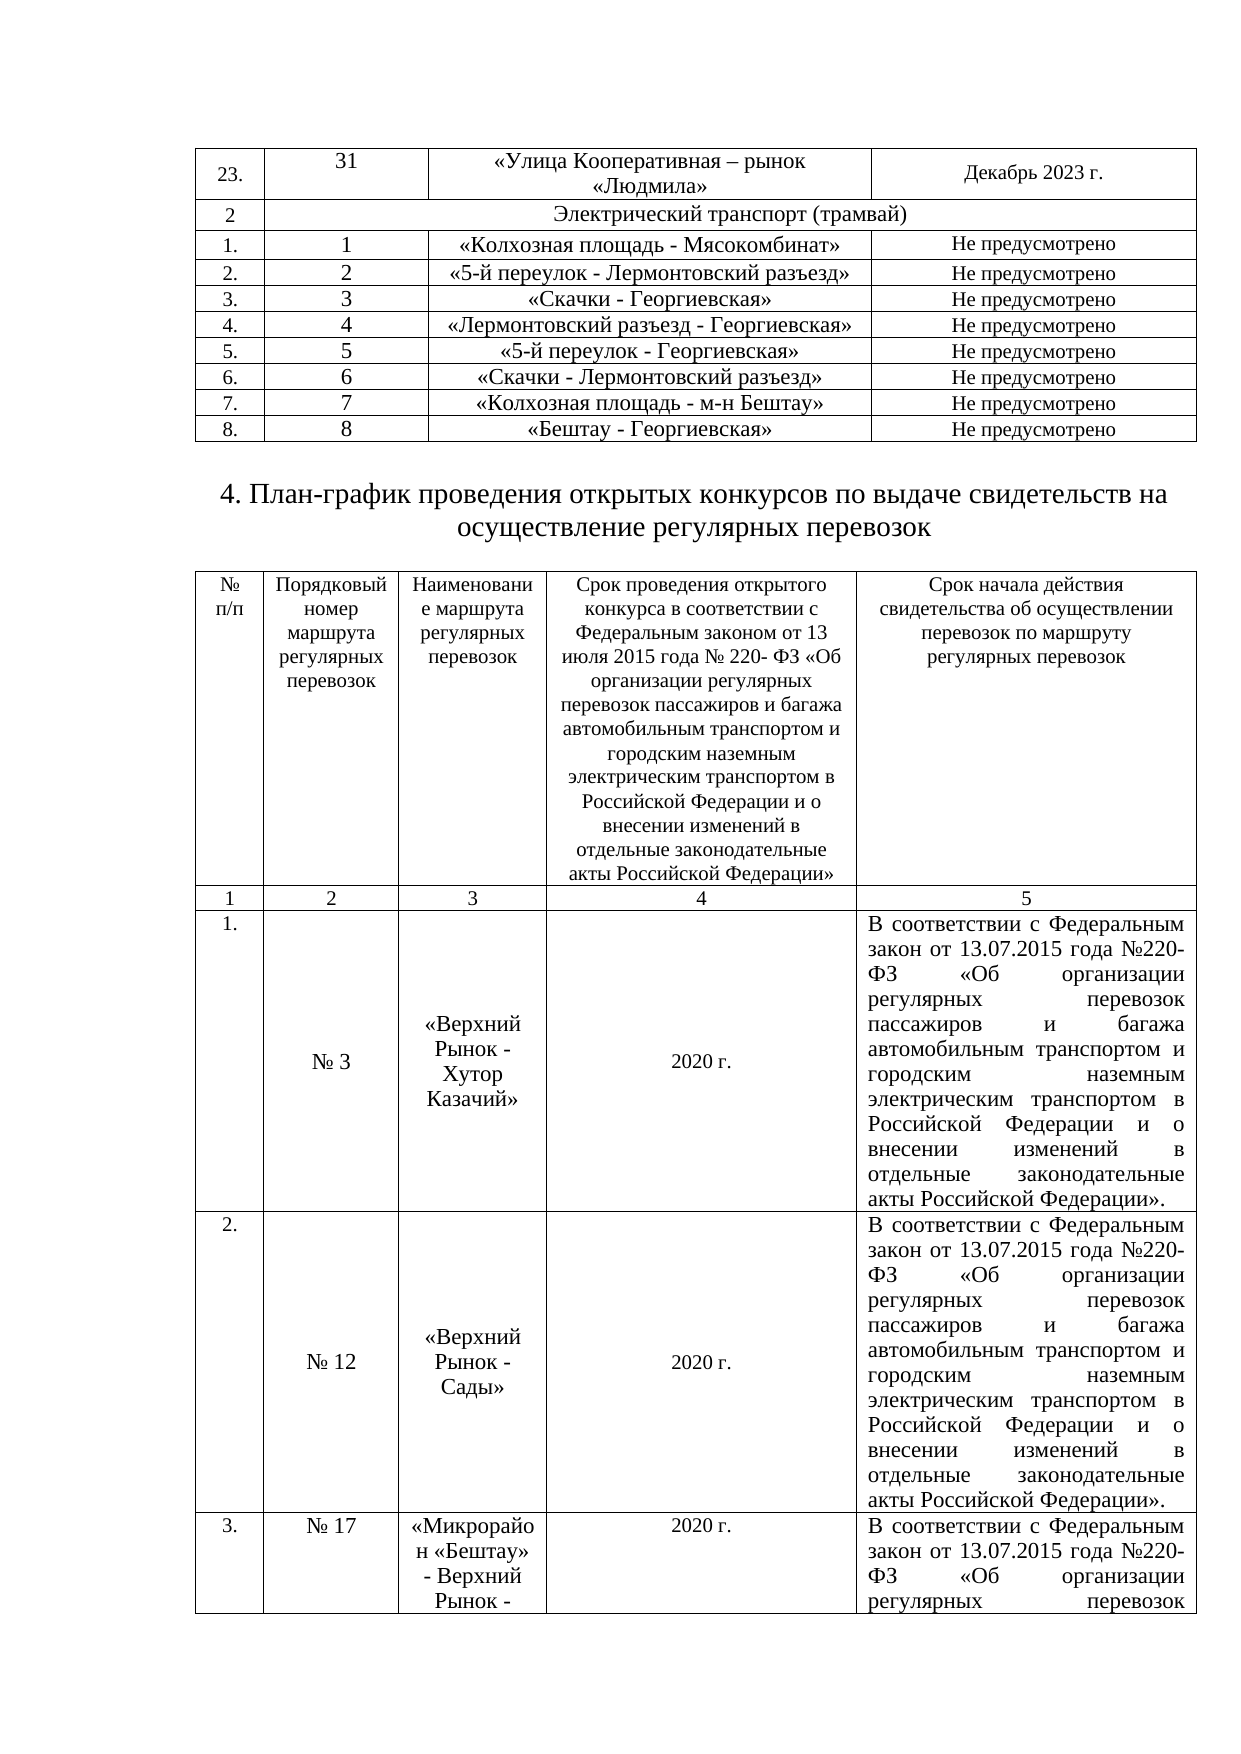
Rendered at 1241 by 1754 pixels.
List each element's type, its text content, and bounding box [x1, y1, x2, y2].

table_cell Не предусмотрено [872, 338, 1196, 363]
table_cell «5-й переулок - Лермонтовский разъезд» [429, 260, 871, 285]
table_cell Не предусмотрено [872, 286, 1196, 311]
table_cell «Лермонтовский разъезд - Георгиевская» [429, 312, 871, 337]
table_cell 6 [265, 364, 428, 389]
table_cell «Скачки - Лермонтовский разъезд» [429, 364, 871, 389]
table_cell 4 [547, 886, 856, 910]
table_cell 1. [196, 231, 264, 259]
table_cell 2020 г. [547, 1513, 856, 1613]
table_cell 3 [399, 886, 546, 910]
text 4. План-график проведения открытых конкурсов по выдаче свидетельств на осуществление регулярных перевозок [207, 476, 1181, 543]
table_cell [857, 1513, 1196, 1613]
table_cell 8. [196, 416, 264, 441]
table_cell Электрический транспорт (трамвай) [265, 200, 1196, 230]
table_cell 5 [857, 886, 1196, 910]
table_cell Не предусмотрено [872, 390, 1196, 415]
table_cell 1 [196, 886, 263, 910]
table_cell 8 [265, 416, 428, 441]
table_cell «Колхозная площадь - Мясокомбинат» [429, 231, 871, 259]
table_header Срок начала действия свидетельства об осуществлении перевозок по маршруту регулярных перевозок [857, 572, 1196, 885]
table_cell 3. [196, 286, 264, 311]
table_cell 5. [196, 338, 264, 363]
table_header Наименование маршрута регулярных перевозок [399, 572, 546, 885]
table_cell 7 [265, 390, 428, 415]
table_cell 2 [264, 886, 398, 910]
table_cell 31 [265, 149, 428, 199]
table_cell № 12 [264, 1212, 398, 1512]
table_cell 23. [196, 149, 264, 199]
table_header № п/п [196, 572, 263, 885]
table_header Срок проведения открытого конкурса в соответствии с Федеральным законом от 13 июля 2015 года № 220- ФЗ «Об организации регулярных перевозок пассажиров и багажа автомобильным транспортом и городским наземным электрическим транспортом в Российской Федерации и о внесении изменений в отдельные законодательные акты Российской Федерации» [547, 572, 856, 885]
table_cell 7. [196, 390, 264, 415]
table_cell 2020 г. [547, 1212, 856, 1512]
table_cell 2020 г. [547, 911, 856, 1211]
table_cell 2 [196, 200, 264, 230]
table_cell Не предусмотрено [872, 416, 1196, 441]
table_cell 3. [196, 1513, 263, 1613]
table_cell 2. [196, 260, 264, 285]
table_cell Не предусмотрено [872, 312, 1196, 337]
table_cell 2. [196, 1212, 263, 1512]
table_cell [399, 1513, 546, 1613]
table_cell Не предусмотрено [872, 364, 1196, 389]
table_cell 1. [196, 911, 263, 1211]
table_cell № 3 [264, 911, 398, 1211]
table_cell 3 [265, 286, 428, 311]
table_cell «Колхозная площадь - м-н Бештау» [429, 390, 871, 415]
table_cell № 17 [264, 1513, 398, 1613]
table_cell «Улица Кооперативная – рынок «Людмила» [429, 149, 871, 199]
table_cell 4. [196, 312, 264, 337]
table_cell «5-й переулок - Георгиевская» [429, 338, 871, 363]
table_cell «Скачки - Георгиевская» [429, 286, 871, 311]
table_cell Не предусмотрено [872, 260, 1196, 285]
table_cell 1 [265, 231, 428, 259]
table_cell 2 [265, 260, 428, 285]
table_cell «Бештау - Георгиевская» [429, 416, 871, 441]
table_header Порядковый номер маршрута регулярных перевозок [264, 572, 398, 885]
table_cell 5 [265, 338, 428, 363]
table_cell «Верхний Рынок - Сады» [399, 1212, 546, 1512]
table_cell 4 [265, 312, 428, 337]
table_cell Декабрь 2023 г. [872, 149, 1196, 199]
table_cell Не предусмотрено [872, 231, 1196, 259]
table_cell «Верхний Рынок - Хутор Казачий» [399, 911, 546, 1211]
table_cell 6. [196, 364, 264, 389]
